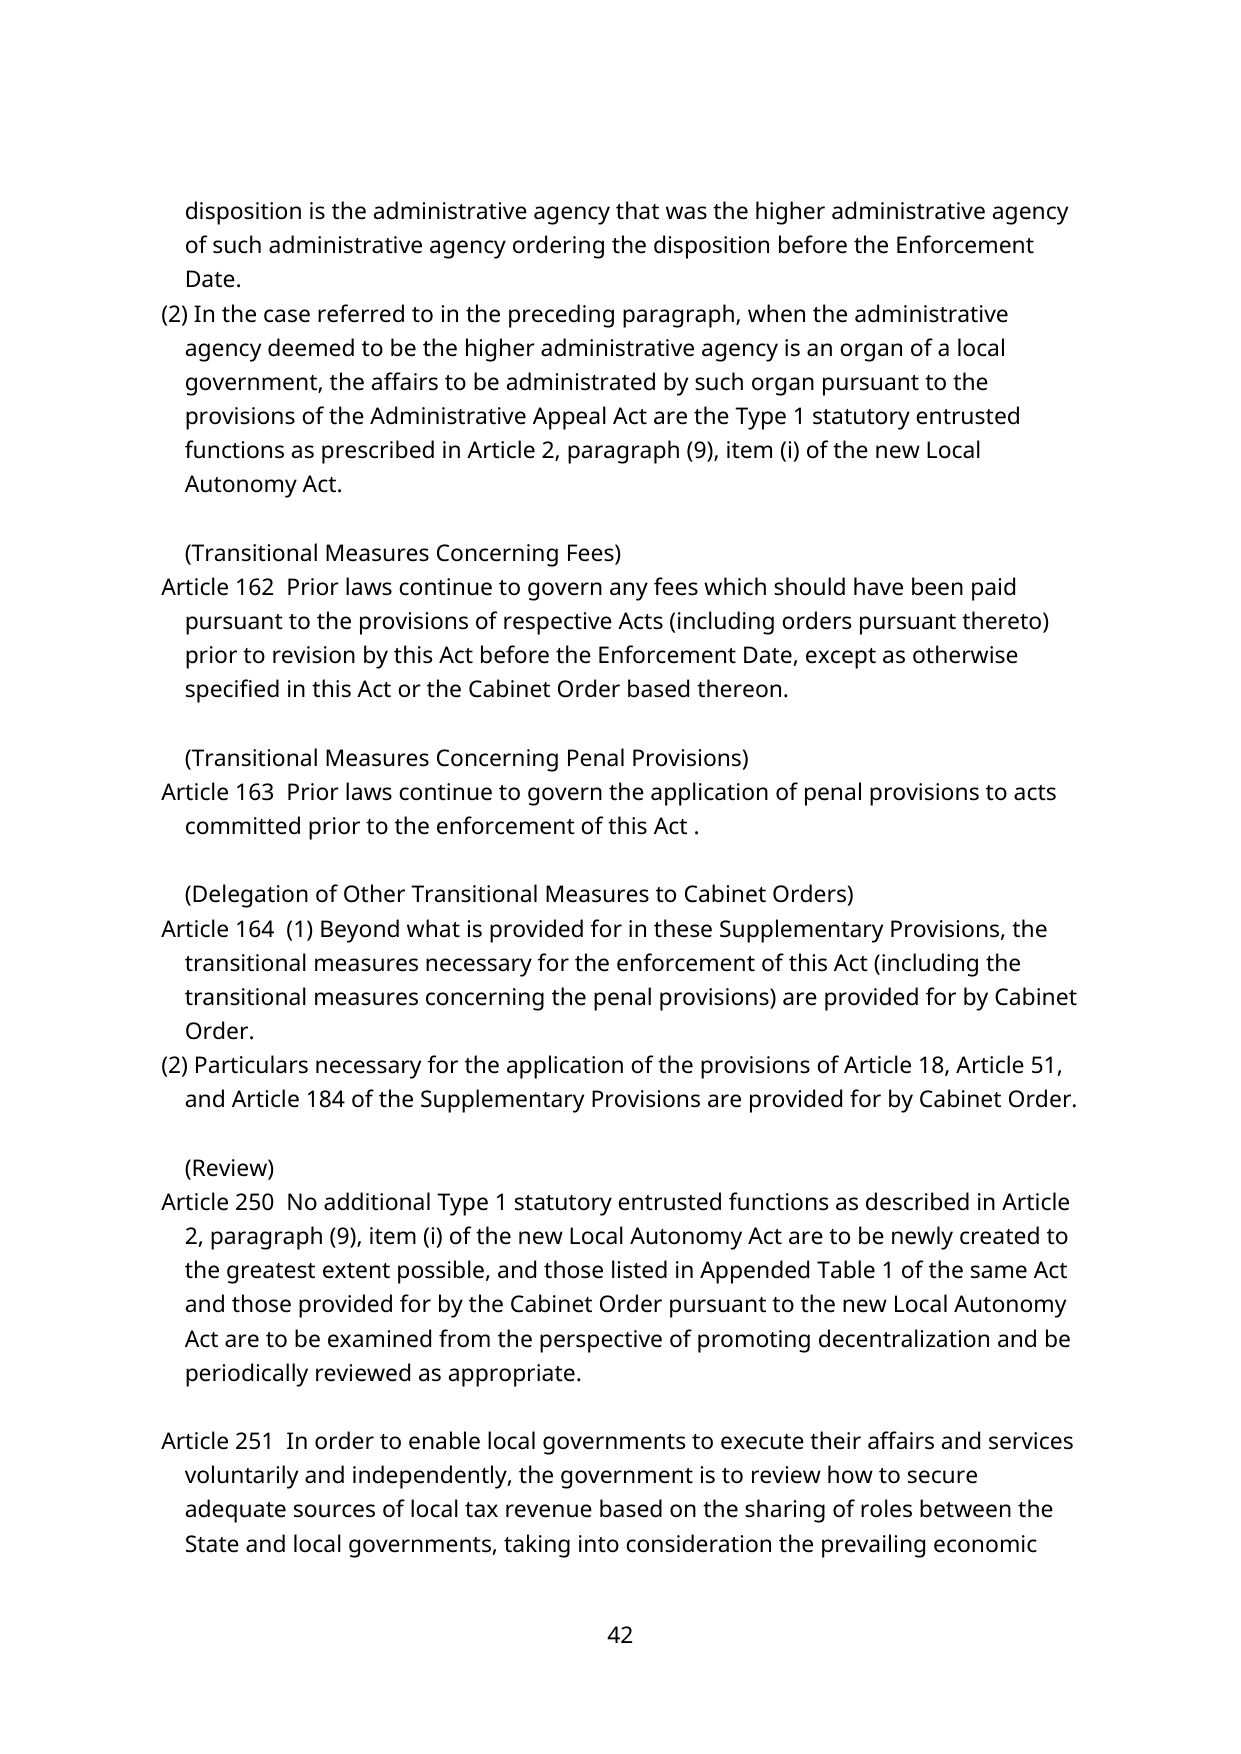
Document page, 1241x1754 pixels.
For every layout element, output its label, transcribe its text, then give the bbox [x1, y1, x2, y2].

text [161, 1424, 1079, 1560]
text (Transitional Measures Concerning Penal Provisions) [184, 740, 1079, 774]
text (Transitional Measures Concerning Fees) [184, 535, 1079, 569]
text (Review) [184, 1150, 1079, 1184]
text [161, 194, 1079, 296]
text Article 164 (1) Beyond what is provided for in these Supplementary Provisions, the transitional measures necessary for the enforcement of this Act (including the transitional measures concerning the penal provisions) are provided for by Cabinet Order. [161, 911, 1079, 1048]
text (2) In the case referred to in the preceding paragraph, when the administrative agency deemed to be the higher administrative agency is an organ of a local government, the affairs to be administrated by such organ pursuant to the provisions of the Administrative Appeal Act are the Type 1 statutory entrusted functions as prescribed in Article 2, paragraph (9), item (i) of the new Local Autonomy Act. [161, 296, 1079, 501]
text Article 163 Prior laws continue to govern the application of penal provisions to acts committed prior to the enforcement of this Act . [161, 774, 1079, 843]
text (Delegation of Other Transitional Measures to Cabinet Orders) [184, 877, 1079, 911]
text Article 162 Prior laws continue to govern any fees which should have been paid pursuant to the provisions of respective Acts (including orders pursuant thereto) prior to revision by this Act before the Enforcement Date, except as otherwise specified in this Act or the Cabinet Order based thereon. [161, 569, 1079, 706]
text Article 250 No additional Type 1 statutory entrusted functions as described in Article 2, paragraph (9), item (i) of the new Local Autonomy Act are to be newly created to the greatest extent possible, and those listed in Appended Table 1 of the same Act and those provided for by the Cabinet Order pursuant to the new Local Autonomy Act are to be examined from the perspective of promoting decentralization and be periodically reviewed as appropriate. [161, 1184, 1079, 1389]
text (2) Particulars necessary for the application of the provisions of Article 18, Article 51, and Article 184 of the Supplementary Provisions are provided for by Cabinet Order. [161, 1048, 1079, 1116]
